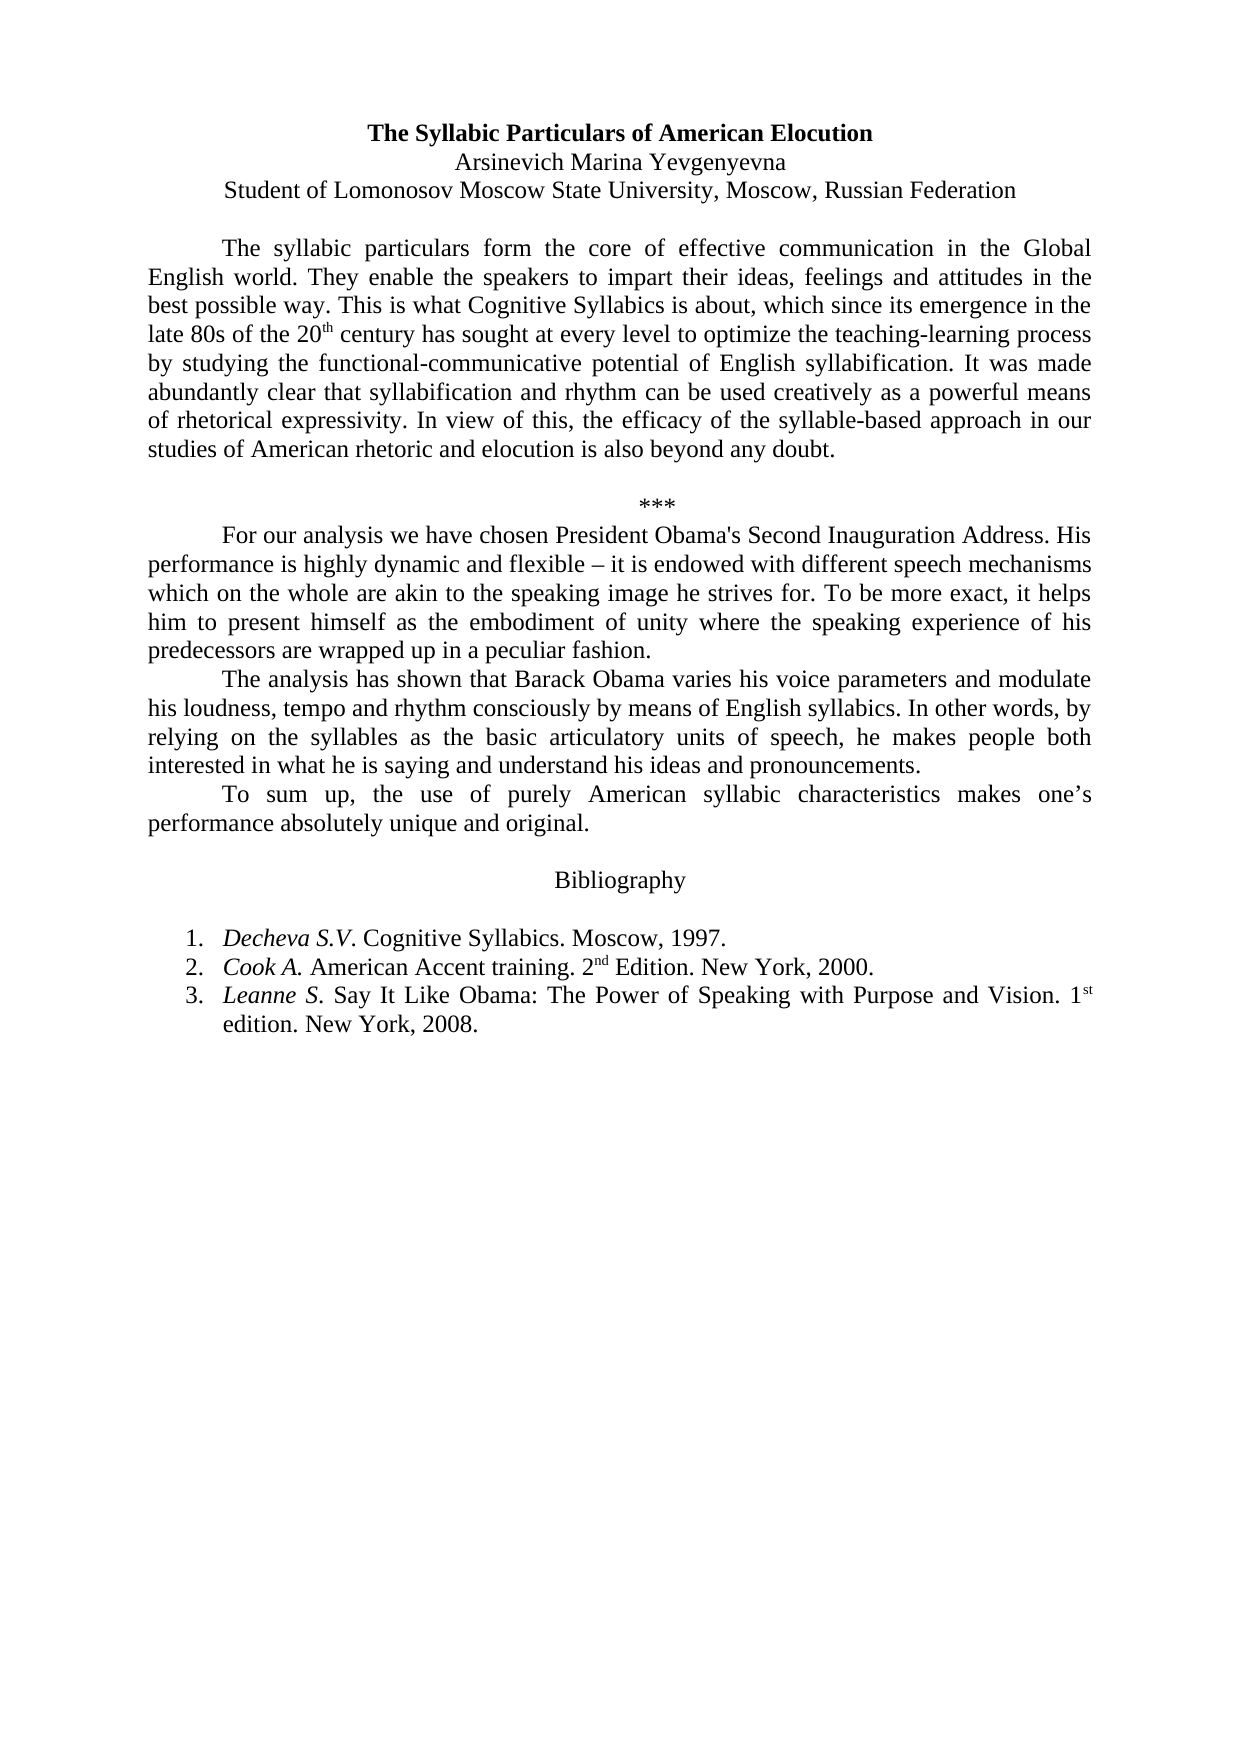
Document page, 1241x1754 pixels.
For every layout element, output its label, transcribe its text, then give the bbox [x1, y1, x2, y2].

text Bibliography [148, 866, 1092, 894]
text Arsinevich Marina Yevgenyevna [148, 147, 1092, 176]
text *** [148, 492, 1092, 521]
text For our analysis we have chosen President Obama's Second Inauguration Address. His performance is highly dynamic and flexible – it is endowed with different speech mechanisms which on the whole are akin to the speaking image he strives for. To be more exact, it helps him to present himself as the embodiment of unity where the speaking experience of his predecessors are wrapped up in a peculiar fashion. [148, 521, 1092, 664]
text Student of Lomonosov Moscow State University, Moscow, Russian Federation [148, 176, 1092, 204]
list Leanne S. Say It Like Obama: The Power of Speaking with Purpose and Vision. 1st edition. New York, 2008. [333, 981, 1092, 1038]
list Cook A. American Accent training. 2nd Edition. New York, 2000. [185, 952, 1092, 981]
list Decheva S.V. Cognitive Syllabics. Moscow, 1997. [185, 923, 1092, 952]
text The syllabic particulars form the core of effective communication in the Global English world. They enable the speakers to impart their ideas, feelings and attitudes in the best possible way. This is what Cognitive Syllabics is about, which since its emergence in the late 80s of the 20th century has sought at every level to optimize the teaching-learning process by studying the functional-communicative potential of English syllabification. It was made abundantly clear that syllabification and rhythm can be used creatively as a powerful means of rhetorical expressivity. In view of this, the efficacy of the syllable-based approach in our studies of American rhetoric and elocution is also beyond any doubt. [148, 233, 1092, 463]
text The Syllabic Particulars of American Elocution [148, 118, 1092, 147]
text To sum up, the use of purely American syllabic characteristics makes one’s performance absolutely unique and original. [148, 779, 1092, 837]
list Leanne S. Say It Like Obama: The Power of Speaking with Purpose and Vision. 1st edition. New York, 2008. [185, 981, 305, 1038]
text The analysis has shown that Barack Obama varies his voice parameters and modulate his loudness, tempo and rhythm consciously by means of English syllabics. In other words, by relying on the syllables as the basic articulatory units of speech, he makes people both interested in what he is saying and understand his ideas and pronouncements. [148, 664, 1092, 779]
